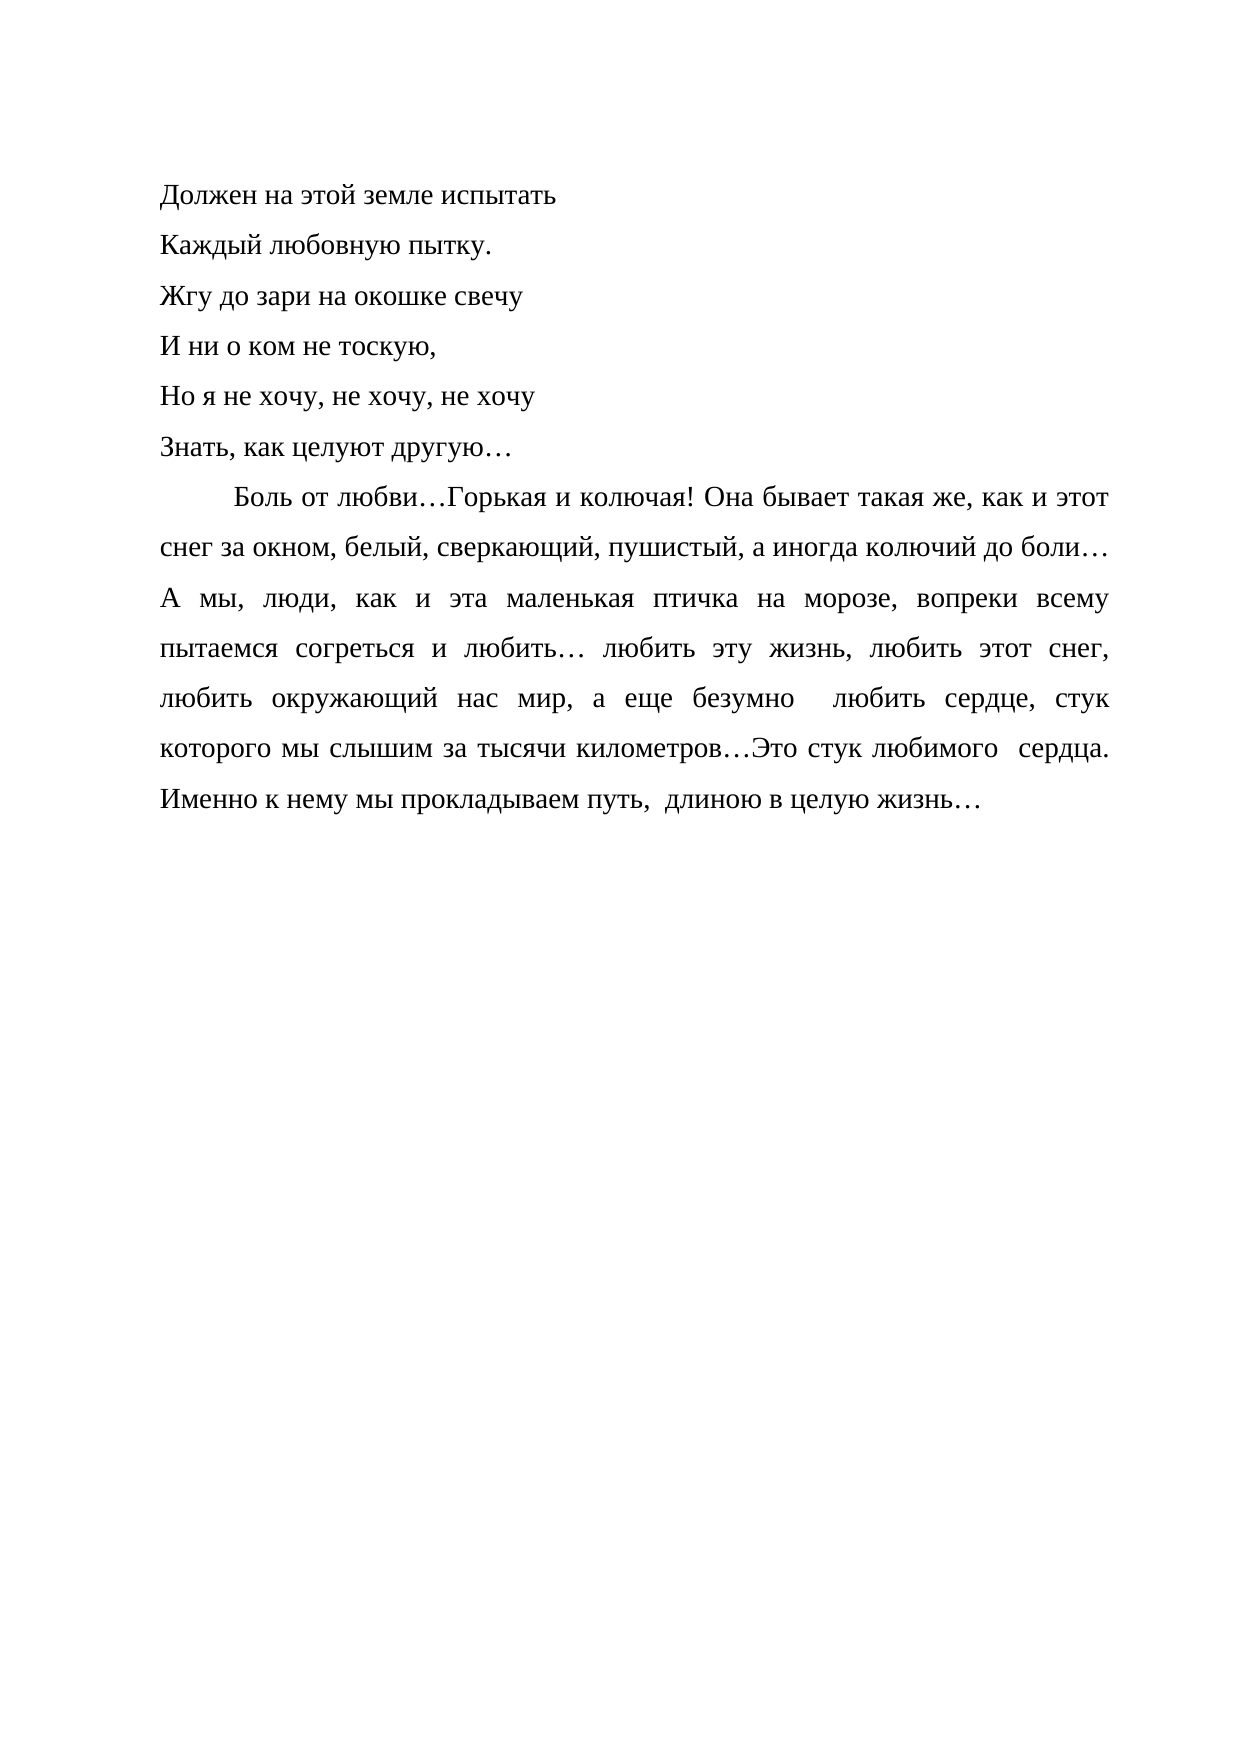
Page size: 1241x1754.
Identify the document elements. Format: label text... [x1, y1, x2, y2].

text Но я не хочу, не хочу, не хочу [159, 378, 1110, 412]
text Должен на этой земле испытать [159, 177, 1110, 211]
text Знать, как целуют другую… [159, 429, 1110, 462]
text Боль от любви…Горькая и колючая! Она бывает такая же, как и этот снег за окном, белый, сверкающий, пушистый, а иногда колючий до боли…А мы, люди, как и эта маленькая птичка на морозе, вопреки всему пытаемся согреться и любить… любить эту жизнь, любить этот снег, любить окружающий нас мир, а еще безумно любить сердце, стук которого мы слышим за тысячи километров…Это стук любимого сердца. Именно к нему мы прокладываем путь, длиною в целую жизнь… [159, 479, 1110, 814]
text Каждый любовную пытку. [159, 227, 1110, 261]
text Жгу до зари на окошке свечу [159, 278, 1110, 311]
text И ни о ком не тоскую, [159, 328, 1110, 362]
